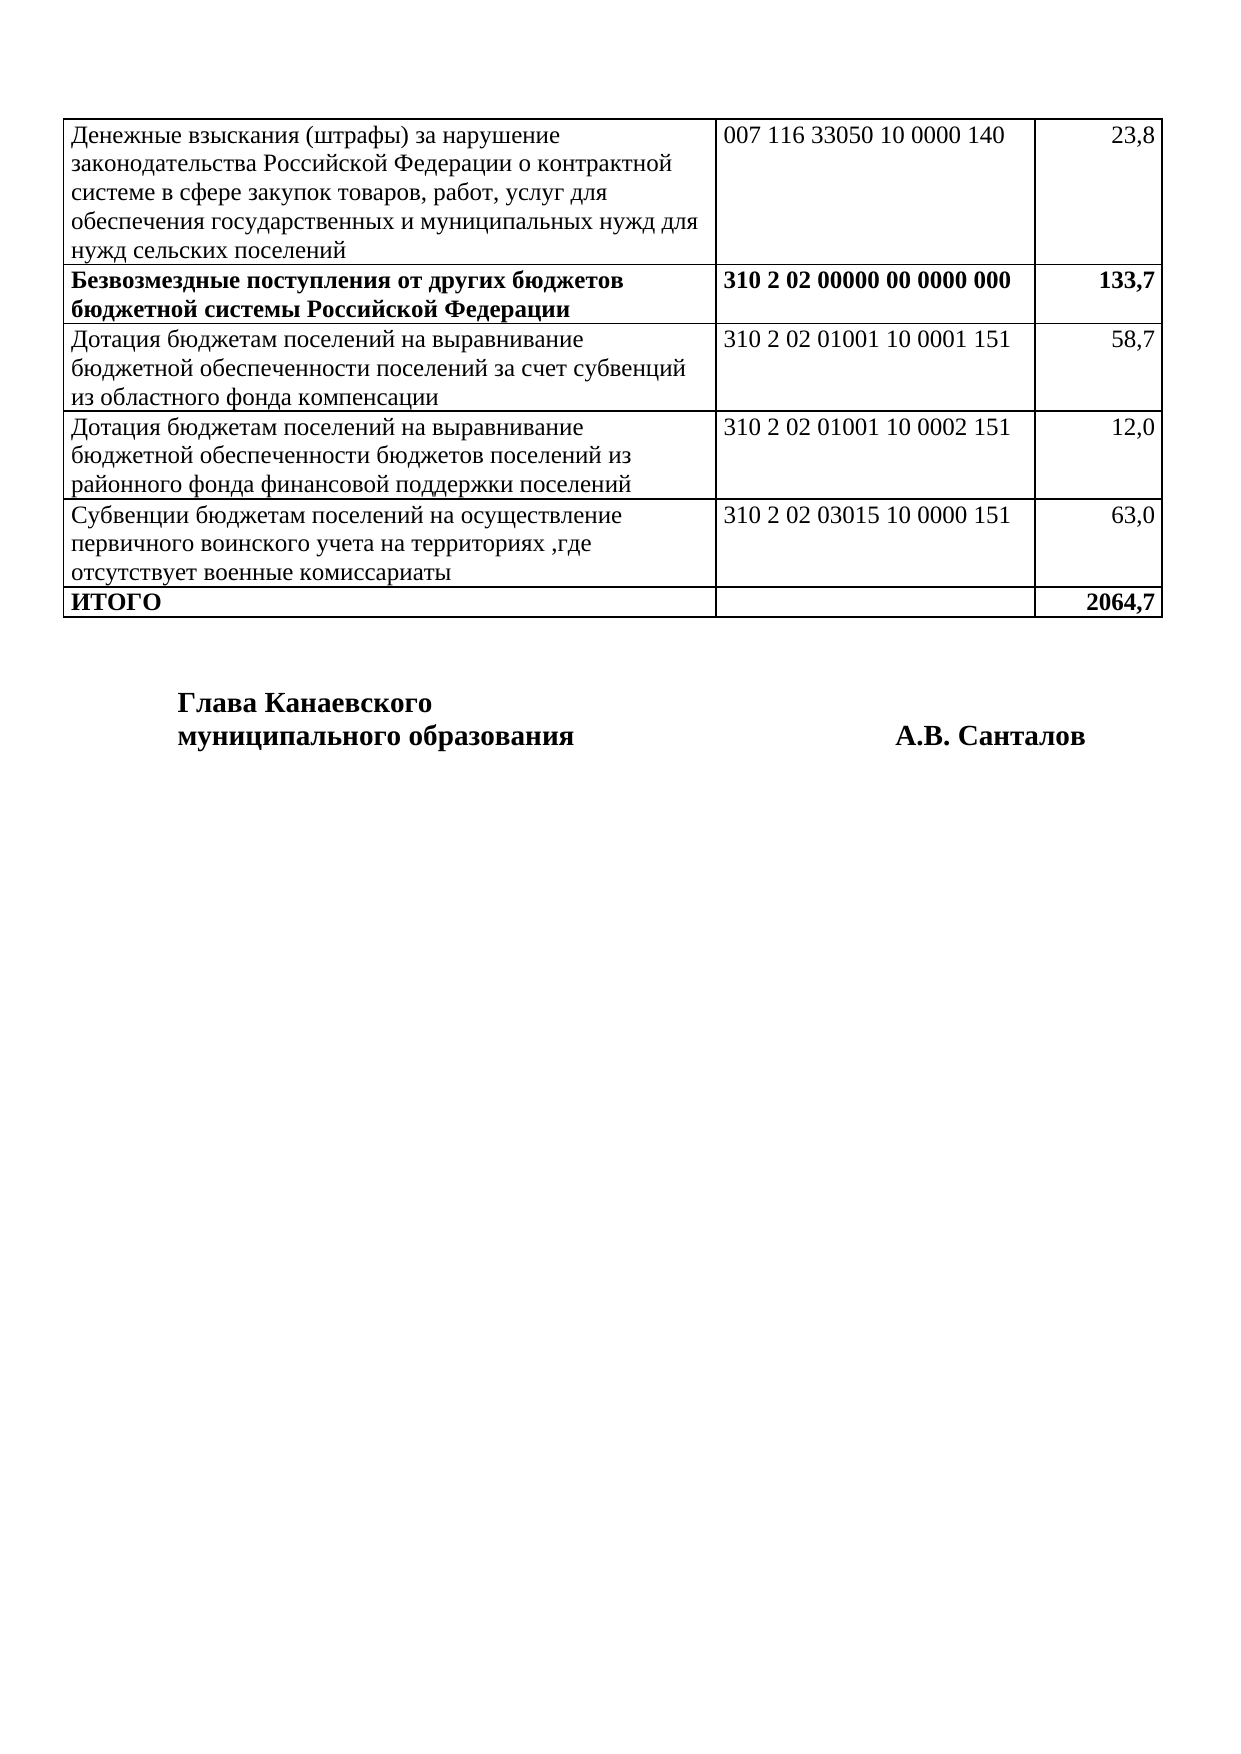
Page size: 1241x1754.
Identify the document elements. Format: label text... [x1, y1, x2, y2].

table_cell 310 2 02 01001 10 0002 151 [717, 412, 1034, 498]
table_cell 23,8 [1036, 120, 1161, 263]
table_cell Денежные взыскания (штрафы) за нарушение законодательства Российской Федерации о контрактной системе в сфере закупок товаров, работ, услуг для обеспечения государственных и муниципальных нужд для нужд сельских поселений [64, 120, 715, 263]
table_cell 007 116 33050 10 0000 140 [717, 120, 1034, 263]
table_cell 2064,7 [1036, 588, 1161, 616]
text муниципального образования А.В. Санталов [177, 718, 1152, 752]
table_cell 58,7 [1036, 324, 1161, 410]
text Глава Канаевского [177, 685, 1152, 718]
table_cell [717, 588, 1034, 616]
table_cell Дотация бюджетам поселений на выравнивание бюджетной обеспеченности бюджетов поселений из районного фонда финансовой поддержки поселений [64, 412, 715, 498]
table_cell ИТОГО [64, 588, 715, 616]
table_cell 310 2 02 03015 10 0000 151 [717, 500, 1034, 586]
table_cell 310 2 02 00000 00 0000 000 [717, 265, 1034, 322]
table_cell 133,7 [1036, 265, 1161, 322]
table_cell Субвенции бюджетам поселений на осуществление первичного воинского учета на территориях ,где отсутствует военные комиссариаты [64, 500, 715, 586]
table_cell 63,0 [1036, 500, 1161, 586]
table_cell 12,0 [1036, 412, 1161, 498]
table_cell Дотация бюджетам поселений на выравнивание бюджетной обеспеченности поселений за счет субвенций из областного фонда компенсации [64, 324, 715, 410]
table_cell 310 2 02 01001 10 0001 151 [717, 324, 1034, 410]
table_cell Безвозмездные поступления от других бюджетов бюджетной системы Российской Федерации [64, 265, 715, 322]
